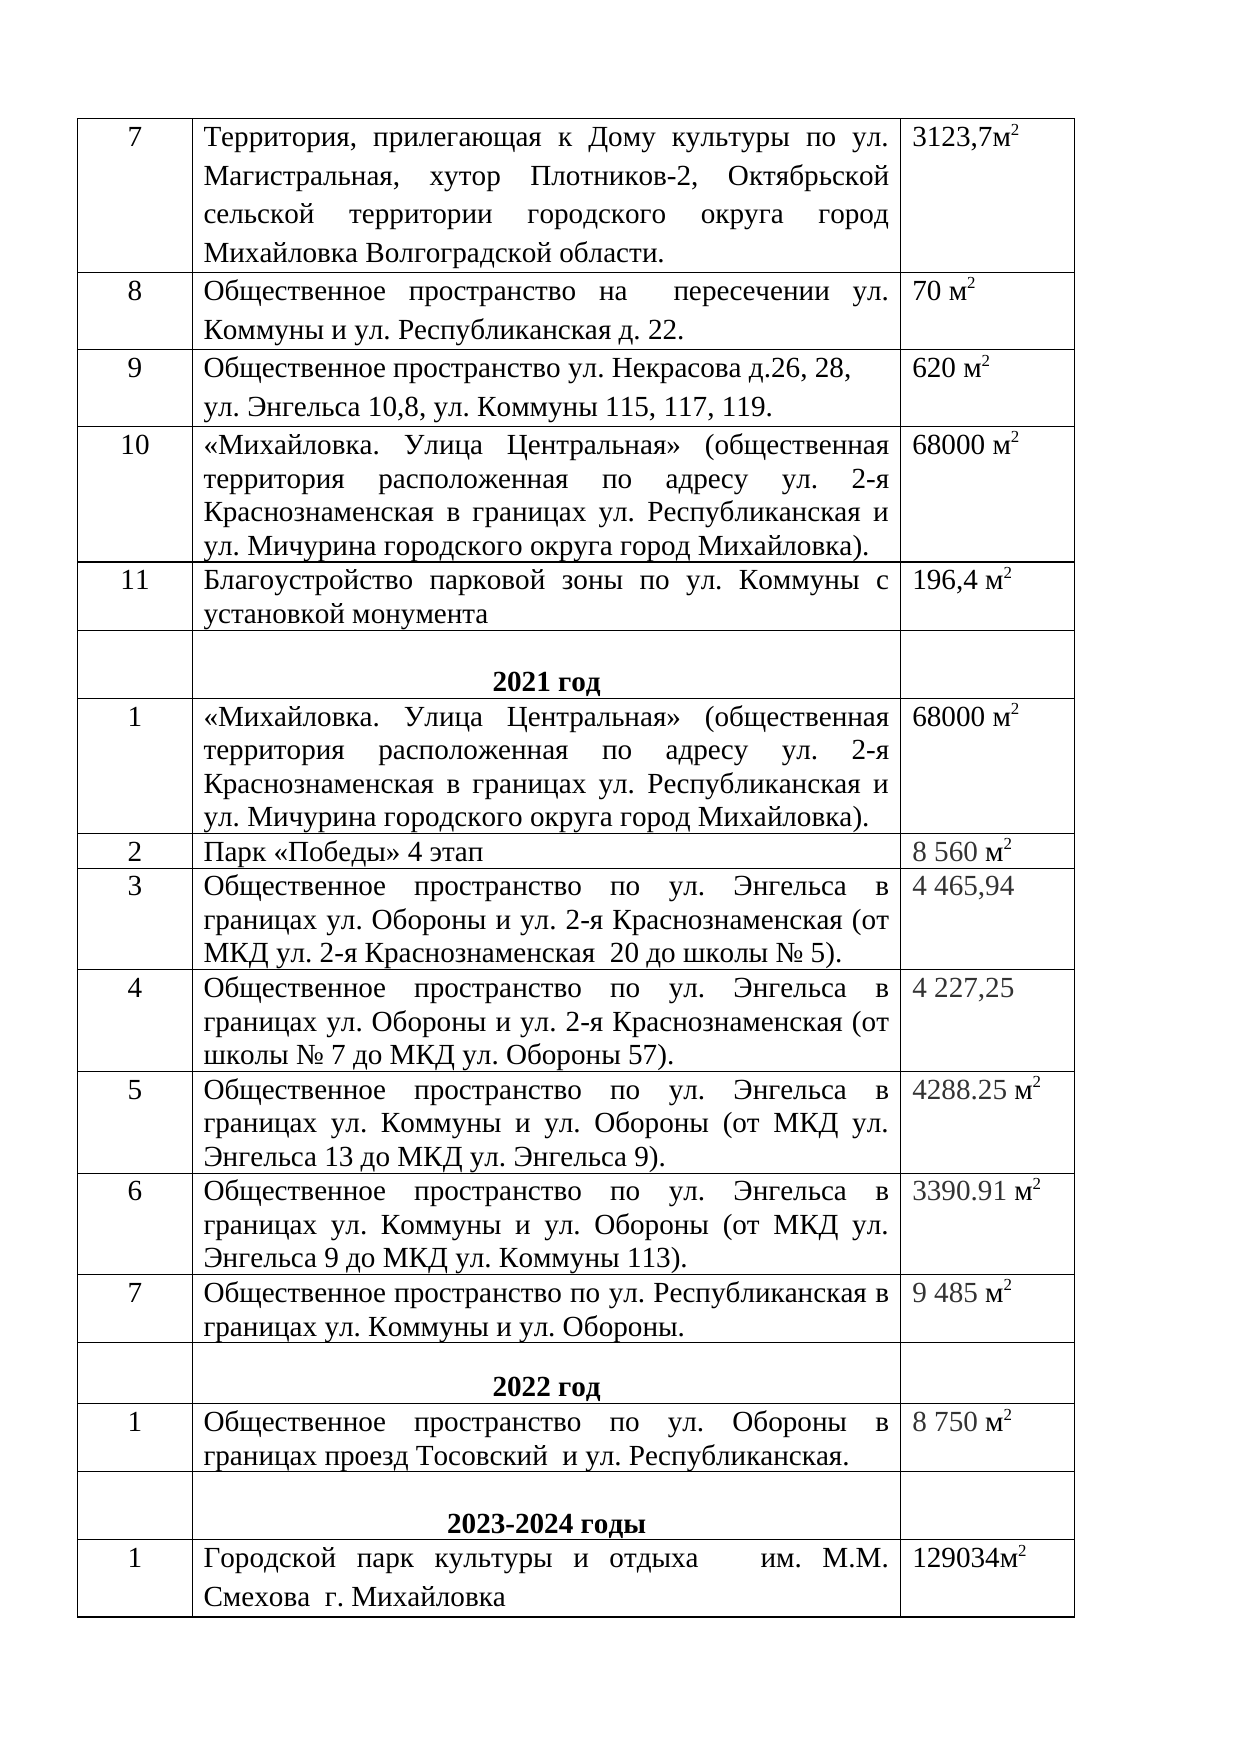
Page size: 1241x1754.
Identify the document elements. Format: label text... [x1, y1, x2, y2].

table_cell Общественное пространство по ул. Энгельса в границах ул. Обороны и ул. 2-я Краснознаменская (от школы № 7 до МКД ул. Обороны 57). [193, 970, 900, 1071]
table_cell 8 [78, 273, 192, 349]
table_cell [78, 1472, 192, 1539]
table_cell 4 465,94 [901, 869, 1074, 969]
table_cell Благоустройство парковой зоны по ул. Коммуны с установкой монумента [193, 563, 900, 629]
table_cell Общественное пространство по ул. Энгельса в границах ул. Обороны и ул. 2-я Краснознаменская (от МКД ул. 2-я Краснознаменская 20 до школы № 5). [193, 869, 900, 969]
table_cell 68000 м2 [901, 427, 1074, 561]
table_cell 10 [78, 427, 192, 561]
table_cell 9 [78, 350, 192, 426]
table_cell 3123,7м2 [901, 119, 1074, 272]
table_cell Общественное пространство по ул. Республиканская в границах ул. Коммуны и ул. Обороны. [193, 1275, 900, 1342]
table_cell 620 м2 [901, 350, 1074, 426]
table_cell Общественное пространство по ул. Энгельса в границах ул. Коммуны и ул. Обороны (от МКД ул. Энгельса 9 до МКД ул. Коммуны 113). [193, 1174, 900, 1274]
table_cell 3 [78, 869, 192, 969]
table_cell 129034м2 [901, 1540, 1074, 1616]
table_cell 1 [78, 1404, 192, 1471]
table_cell Территория, прилегающая к Дому культуры по ул. Магистральная, хутор Плотников-2, Октябрьской сельской территории городского округа город Михайловка Волгоградской области. [193, 119, 900, 272]
table_cell [78, 1343, 192, 1403]
table_cell 7 [78, 1275, 192, 1342]
table_cell Общественное пространство по ул. Обороны в границах проезд Тосовский и ул. Республиканская. [193, 1404, 900, 1471]
table_cell 7 [78, 119, 192, 272]
table_cell 5 [78, 1072, 192, 1172]
table_cell 8 560 м2 [901, 834, 1074, 867]
table_cell 2023-2024 годы [193, 1472, 900, 1539]
table_cell 3390.91 м2 [901, 1174, 1074, 1274]
table_cell 2022 год [193, 1343, 900, 1403]
table_cell 1 [78, 1540, 192, 1616]
table_cell 68000 м2 [901, 699, 1074, 833]
table_cell Общественное пространство на пересечении ул. Коммуны и ул. Республиканская д. 22. [193, 273, 900, 349]
table_cell 70 м2 [901, 273, 1074, 349]
table_cell Парк «Победы» 4 этап [193, 834, 900, 867]
table_cell 6 [78, 1174, 192, 1274]
table_cell 4288.25 м2 [901, 1072, 1074, 1172]
table_cell «Михайловка. Улица Центральная» (общественная территория расположенная по адресу ул. 2-я Краснознаменская в границах ул. Республиканская и ул. Мичурина городского округа город Михайловка). [193, 699, 900, 833]
table_cell 2021 год [193, 631, 900, 698]
table_cell Городской парк культуры и отдыха им. М.М. Смехова г. Михайловка [193, 1540, 900, 1616]
table_cell Общественное пространство по ул. Энгельса в границах ул. Коммуны и ул. Обороны (от МКД ул. Энгельса 13 до МКД ул. Энгельса 9). [193, 1072, 900, 1172]
table_cell «Михайловка. Улица Центральная» (общественная территория расположенная по адресу ул. 2-я Краснознаменская в границах ул. Республиканская и ул. Мичурина городского округа город Михайловка). [193, 427, 900, 561]
table_cell [901, 631, 1074, 698]
table_cell 4 [78, 970, 192, 1071]
table_cell 2 [78, 834, 192, 867]
table_cell 1 [78, 699, 192, 833]
table_cell 196,4 м2 [901, 563, 1074, 629]
table_cell 11 [78, 563, 192, 629]
table_cell [901, 1343, 1074, 1403]
table_cell [901, 1472, 1074, 1539]
table_cell 4 227,25 [901, 970, 1074, 1071]
table_cell [78, 631, 192, 698]
table_cell 9 485 м2 [901, 1275, 1074, 1342]
table_cell Общественное пространство ул. Некрасова д.26, 28, ул. Энгельса 10,8, ул. Коммуны 115, 117, 119. [193, 350, 900, 426]
table_cell 8 750 м2 [901, 1404, 1074, 1471]
